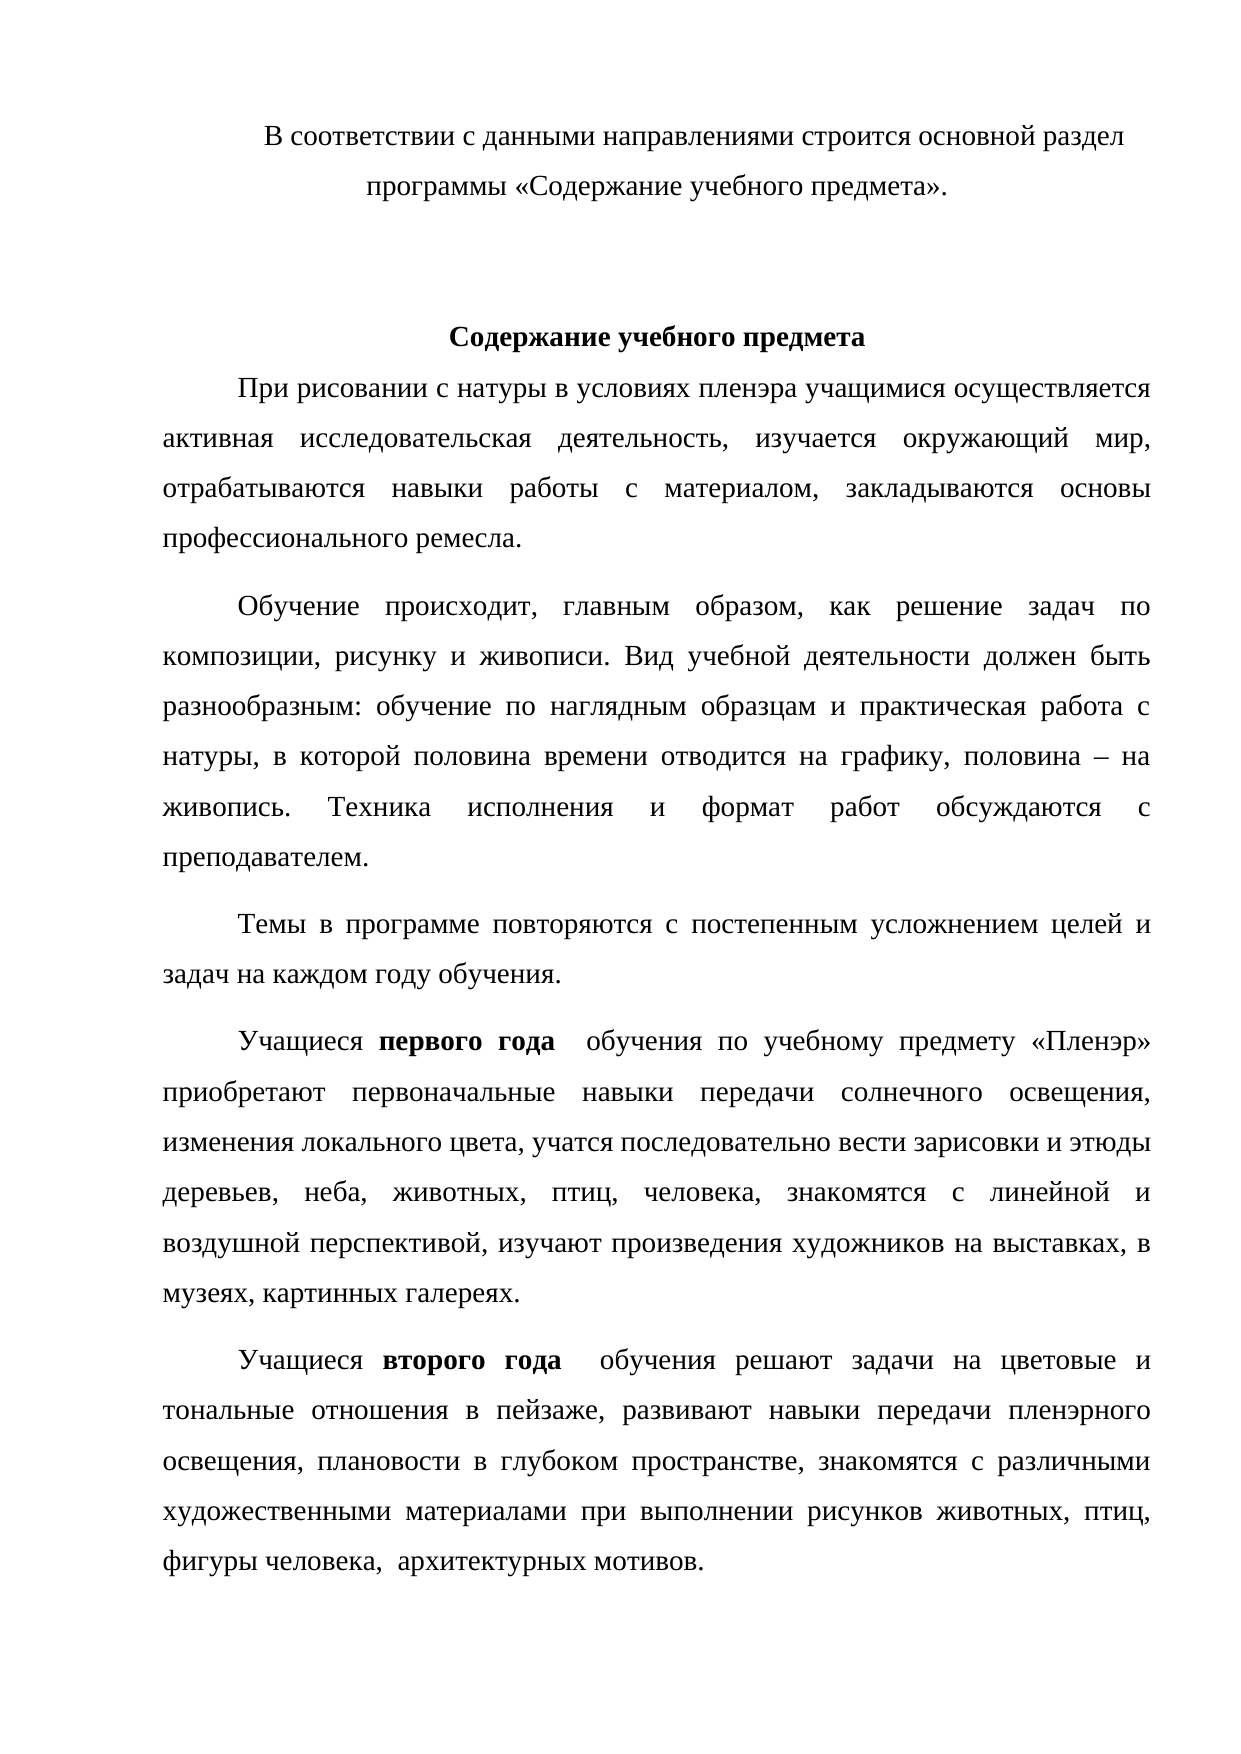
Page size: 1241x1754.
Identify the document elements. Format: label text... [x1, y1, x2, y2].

text Учащиеся второго года обучения решают задачи на цветовые и тональные отношения в пейзаже, развивают навыки передачи пленэрного освещения, плановости в глубоком пространстве, знакомятся с различными художественными материалами при выполнении рисунков животных, птиц, фигуры человека, архитектурных мотивов. [162, 1342, 1152, 1577]
text Учащиеся первого года обучения по учебному предмету «Пленэр» приобретают первоначальные навыки передачи солнечного освещения, изменения локального цвета, учатся последовательно вести зарисовки и этюды деревьев, неба, животных, птиц, человека, знакомятся с линейной и воздушной перспективой, изучают произведения художников на выставках, в музеях, картинных галереях. [162, 1023, 1152, 1308]
text Содержание учебного предмета [162, 319, 1152, 353]
text В соответствии с данными направлениями строится основной раздел программы «Содержание учебного предмета». [162, 118, 1152, 202]
text Обучение происходит, главным образом, как решение задач по композиции, рисунку и живописи. Вид учебной деятельности должен быть разнообразным: обучение по наглядным образцам и практическая работа с натуры, в которой половина времени отводится на графику, половина – на живопись. Техника исполнения и формат работ обсуждаются с преподавателем. [162, 588, 1152, 873]
text При рисовании с натуры в условиях пленэра учащимися осуществляется активная исследовательская деятельность, изучается окружающий мир, отрабатываются навыки работы с материалом, закладываются основы профессионального ремесла. [162, 370, 1152, 554]
text Темы в программе повторяются с постепенным усложнением целей и задач на каждом году обучения. [162, 906, 1152, 990]
